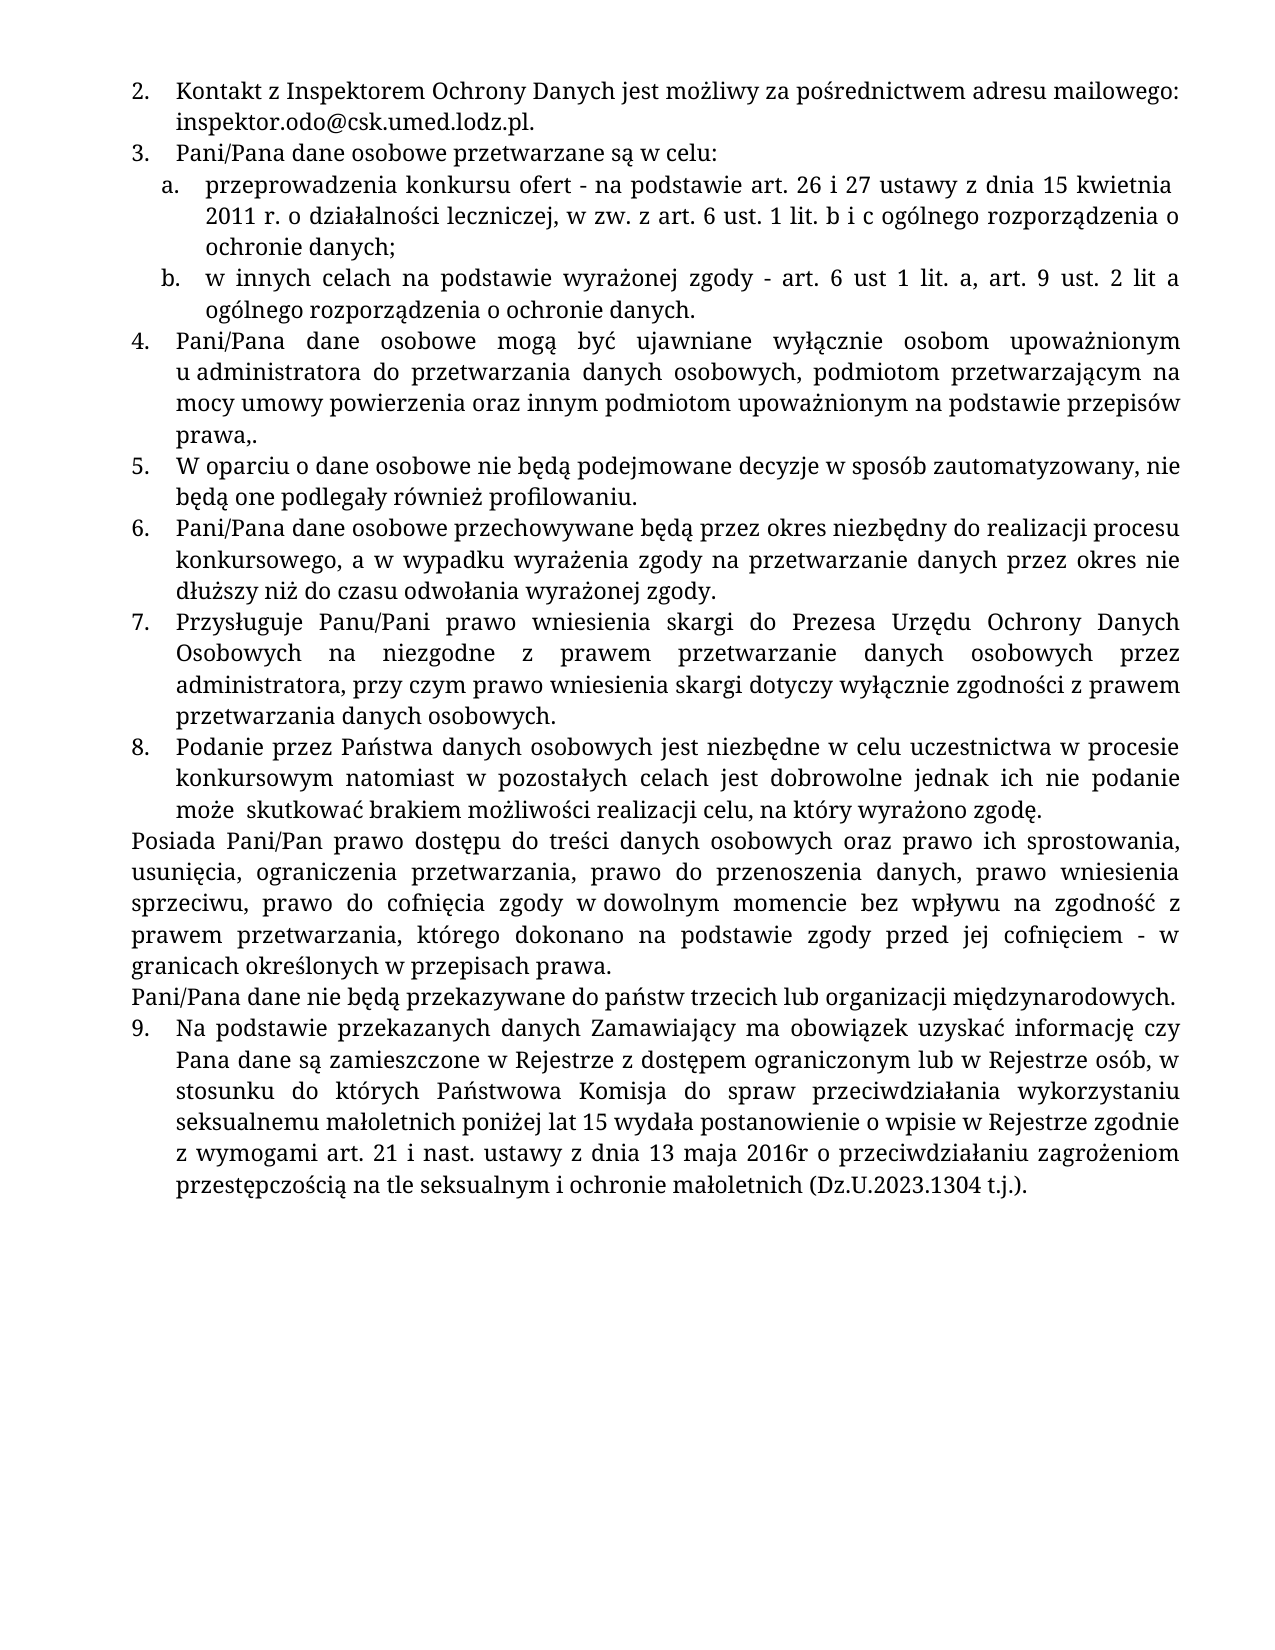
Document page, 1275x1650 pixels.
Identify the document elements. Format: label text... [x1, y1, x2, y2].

list przeprowadzenia konkursu ofert - na podstawie art. 26 i 27 ustawy z dnia 15 kwietnia 2011 r. o działalności leczniczej, w zw. z art. 6 ust. 1 lit. b i c ogólnego rozporządzenia o ochronie danych; [161, 169, 1181, 262]
text Pani/Pana dane nie będą przekazywane do państw trzecich lub organizacji międzynarodowych. [131, 981, 1181, 1012]
list Pani/Pana dane osobowe przetwarzane są w celu: [131, 137, 1181, 169]
list Na podstawie przekazanych danych Zamawiający ma obowiązek uzyskać informację czy Pana dane są zamieszczone w Rejestrze z dostępem ograniczonym lub w Rejestrze osób, w stosunku do których Państwowa Komisja do spraw przeciwdziałania wykorzystaniu seksualnemu małoletnich poniżej lat 15 wydała postanowienie o wpisie w Rejestrze zgodnie z wymogami art. 21 i nast. ustawy z dnia 13 maja 2016r o przeciwdziałaniu zagrożeniom przestępczością na tle seksualnym i ochronie małoletnich (Dz.U.2023.1304 t.j.). [131, 1012, 1181, 1200]
list Podanie przez Państwa danych osobowych jest niezbędne w celu uczestnictwa w procesie konkursowym natomiast w pozostałych celach jest dobrowolne jednak ich nie podanie może skutkować brakiem możliwości realizacji celu, na który wyrażono zgodę. [131, 731, 1181, 825]
list Kontakt z Inspektorem Ochrony Danych jest możliwy za pośrednictwem adresu mailowego: inspektor.odo@csk.umed.lodz.pl. [131, 75, 1181, 137]
text Posiada Pani/Pan prawo dostępu do treści danych osobowych oraz prawo ich sprostowania, usunięcia, ograniczenia przetwarzania, prawo do przenoszenia danych, prawo wniesienia sprzeciwu, prawo do cofnięcia zgody w dowolnym momencie bez wpływu na zgodność z prawem przetwarzania, którego dokonano na podstawie zgody przed jej cofnięciem - w granicach określonych w przepisach prawa. [131, 825, 1181, 981]
list Przysługuje Panu/Pani prawo wniesienia skargi do Prezesa Urzędu Ochrony Danych Osobowych na niezgodne z prawem przetwarzanie danych osobowych przez administratora, przy czym prawo wniesienia skargi dotyczy wyłącznie zgodności z prawem przetwarzania danych osobowych. [131, 606, 1181, 731]
list Pani/Pana dane osobowe przechowywane będą przez okres niezbędny do realizacji procesu konkursowego, a w wypadku wyrażenia zgody na przetwarzanie danych przez okres nie dłuższy niż do czasu odwołania wyrażonej zgody. [131, 512, 1181, 606]
list w innych celach na podstawie wyrażonej zgody - art. 6 ust 1 lit. a, art. 9 ust. 2 lit a ogólnego rozporządzenia o ochronie danych. [161, 262, 1181, 325]
list Pani/Pana dane osobowe mogą być ujawniane wyłącznie osobom upoważnionym u administratora do przetwarzania danych osobowych, podmiotom przetwarzającym na mocy umowy powierzenia oraz innym podmiotom upoważnionym na podstawie przepisów prawa,. [131, 325, 1181, 450]
list W oparciu o dane osobowe nie będą podejmowane decyzje w sposób zautomatyzowany, nie będą one podlegały również profilowaniu. [131, 450, 1181, 512]
